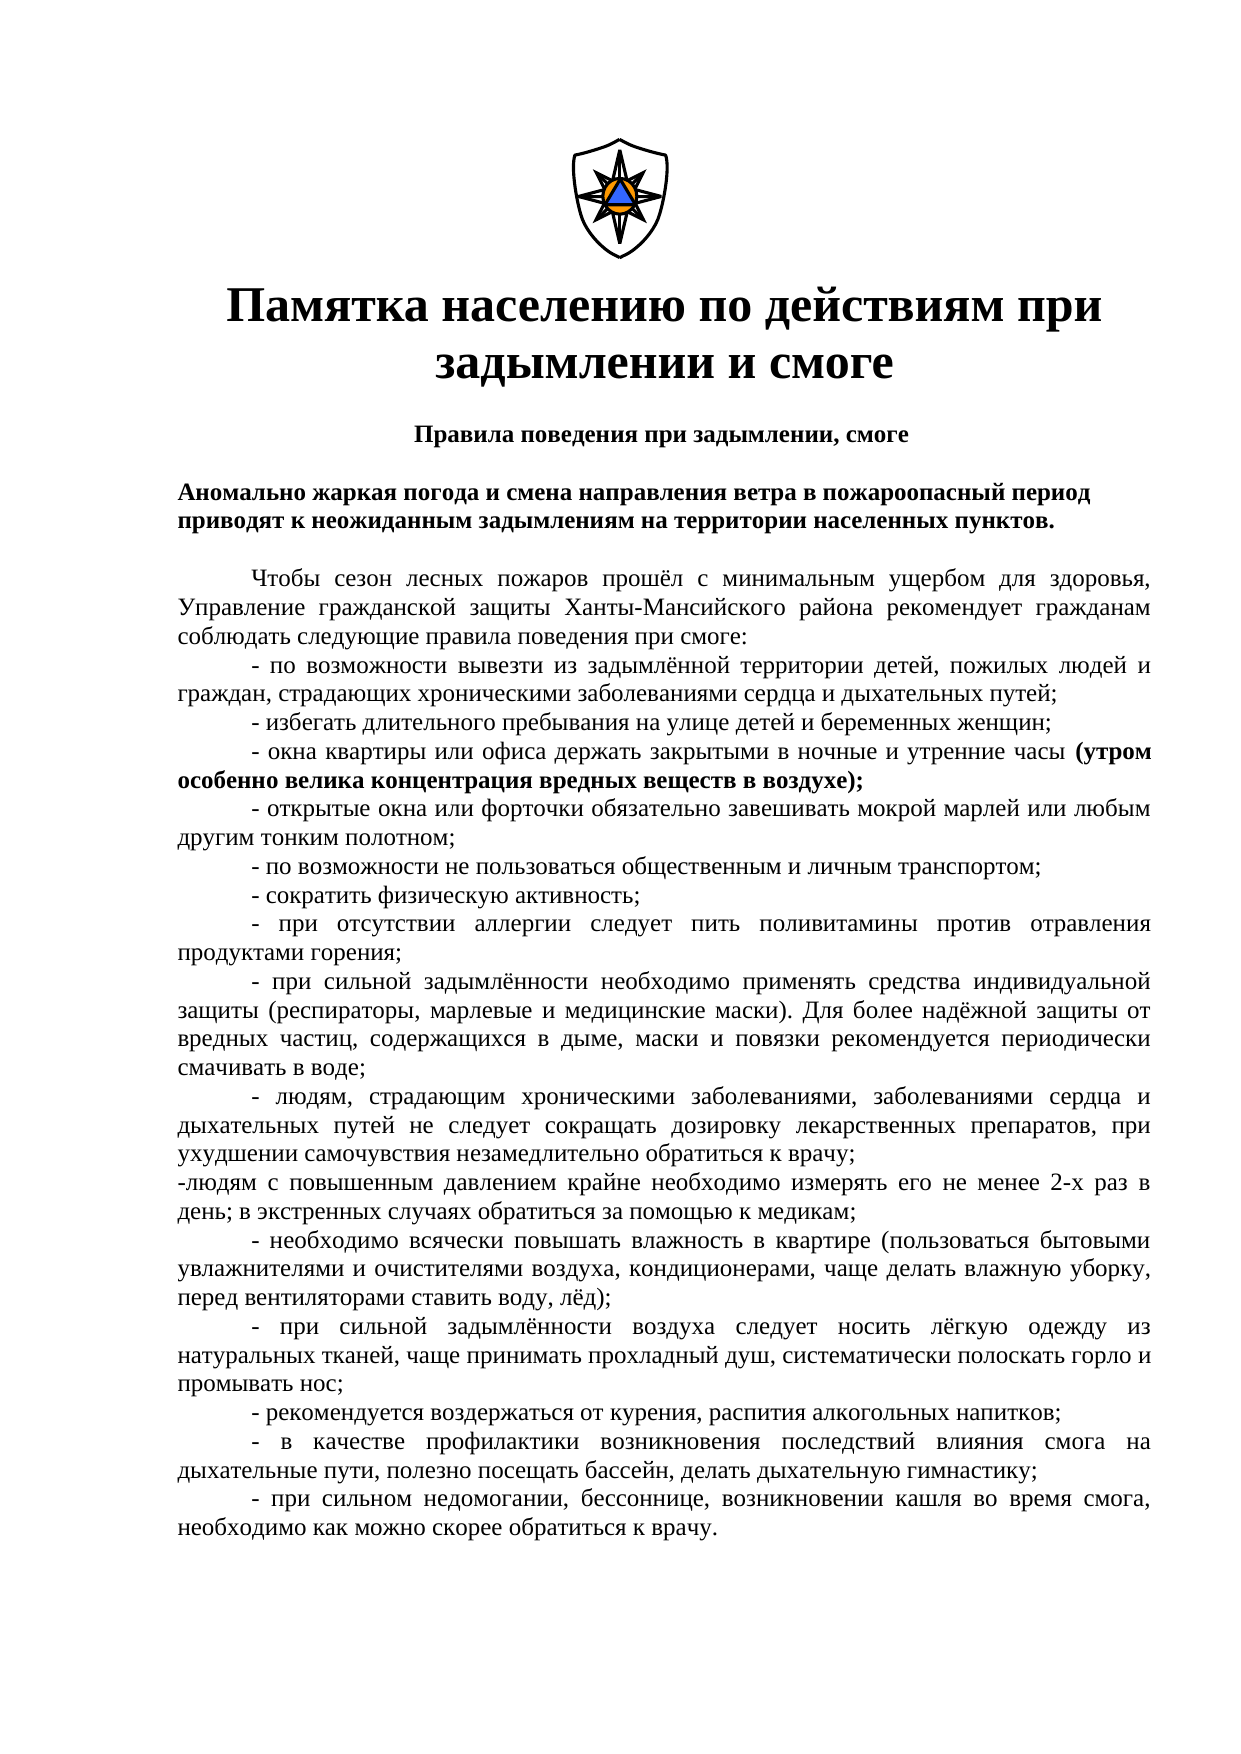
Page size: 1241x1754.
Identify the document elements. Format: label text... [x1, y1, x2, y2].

text - при отсутствии аллергии следует пить поливитамины против отравления продуктами горения; [177, 908, 1152, 966]
text - открытые окна или форточки обязательно завешивать мокрой марлей или любым другим тонким полотном; [177, 793, 1152, 851]
text - по возможности не пользоваться общественным и личным транспортом; [177, 851, 1152, 880]
text Памятка населению по действиям при задымлении и смоге [177, 275, 1152, 390]
text -людям с повышенным давлением крайне необходимо измерять его не менее 2-х раз в день; в экстренных случаях обратиться за помощью к медикам; [177, 1167, 1152, 1225]
text Чтобы сезон лесных пожаров прошёл с минимальным ущербом для здоровья, Управление гражданской защиты Ханты-Мансийского района рекомендует гражданам соблюдать следующие правила поведения при смоге: [177, 563, 1152, 650]
text - по возможности вывезти из задымлённой территории детей, пожилых людей и граждан, страдающих хроническими заболеваниями сердца и дыхательных путей; [177, 650, 1152, 707]
text - сократить физическую активность; [177, 880, 1152, 908]
text - окна квартиры или офиса держать закрытыми в ночные и утренние часы (утром особенно велика концентрация вредных веществ в воздухе); [177, 736, 1152, 793]
text - рекомендуется воздержаться от курения, распития алкогольных напитков; [177, 1397, 1152, 1426]
text - избегать длительного пребывания на улице детей и беременных женщин; [177, 707, 1152, 736]
text - при сильной задымлённости необходимо применять средства индивидуальной защиты (респираторы, марлевые и медицинские маски). Для более надёжной защиты от вредных частиц, содержащихся в дыме, маски и повязки рекомендуется периодически смачивать в воде; [177, 966, 1152, 1081]
text - при сильном недомогании, бессоннице, возникновении кашля во время смога, необходимо как можно скорее обратиться к врачу. [177, 1483, 1152, 1541]
text - необходимо всячески повышать влажность в квартире (пользоваться бытовыми увлажнителями и очистителями воздуха, кондиционерами, чаще делать влажную уборку, перед вентиляторами ставить воду, лёд); [177, 1225, 1152, 1311]
text - в качестве профилактики возникновения последствий влияния смога на дыхательные пути, полезно посещать бассейн, делать дыхательную гимнастику; [177, 1426, 1152, 1483]
text Правила поведения при задымлении, смоге [177, 419, 1152, 448]
text - людям, страдающим хроническими заболеваниями, заболеваниями сердца и дыхательных путей не следует сокращать дозировку лекарственных препаратов, при ухудшении самочувствия незамедлительно обратиться к врачу; [177, 1081, 1152, 1167]
text - при сильной задымлённости воздуха следует носить лёгкую одежду из натуральных тканей, чаще принимать прохладный душ, систематически полоскать горло и промывать нос; [177, 1311, 1152, 1397]
text Аномально жаркая погода и смена направления ветра в пожароопасный период приводят к неожиданным задымлениям на территории населенных пунктов. [177, 477, 1152, 534]
